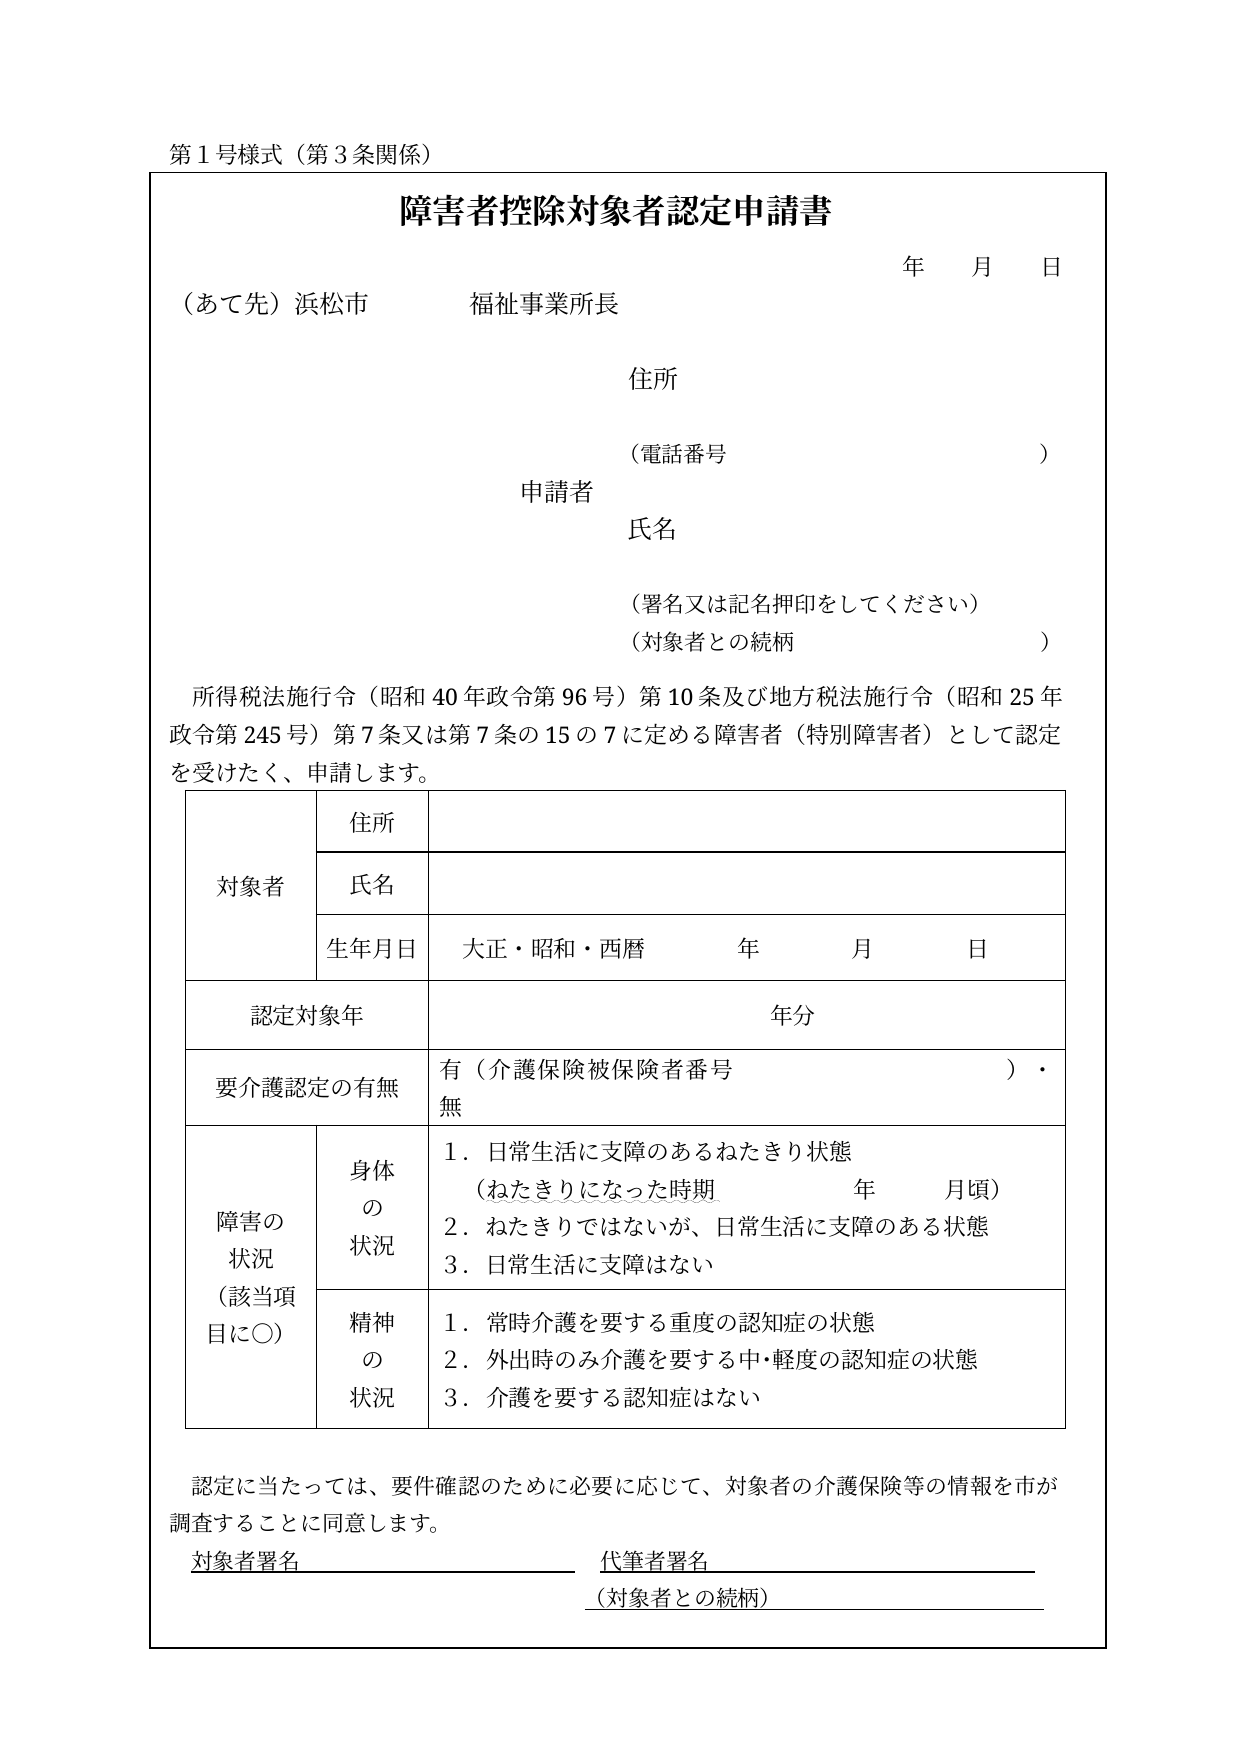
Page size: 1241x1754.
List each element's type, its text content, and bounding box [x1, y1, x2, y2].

table_cell 年分 [429, 981, 1065, 1048]
text （対象者との続柄） [169, 1578, 1063, 1616]
table_header 対象者 [186, 791, 316, 980]
text 認定に当たっては、要件確認のために必要に応じて、対象者の介護保険等の情報を市が調査することに同意します。 [169, 1466, 1063, 1541]
text （あて先）浜松市 福祉事業所長 [169, 284, 1063, 322]
table_cell 身体 の 状況 [317, 1126, 428, 1288]
table_cell 要介護認定の有無 [186, 1050, 428, 1124]
table_cell 精神 の 状況 [317, 1290, 428, 1427]
text （署名又は記名押印をしてください） [169, 584, 1063, 622]
text 対象者署名 代筆者署名 [169, 1541, 1063, 1578]
table_cell 有（介護保険被保険者番号 ）・ 無 [429, 1050, 1065, 1124]
text 第１号様式（第３条関係） [169, 134, 1063, 172]
text 住所 [169, 359, 1063, 397]
text 所得税法施行令（昭和40年政令第96号）第10条及び地方税法施行令（昭和25年政令第245号）第7条又は第7条の15の7に定める障害者（特別障害者）として認定を受けたく、申請します。 [169, 677, 1063, 790]
text 申請者 [169, 472, 1063, 509]
table_cell 常時介護を要する重度の認知症の状態 外出時のみ介護を要する中･軽度の認知症の状態 介護を要する認知症はない [429, 1290, 1065, 1427]
text 氏名 [169, 509, 1063, 547]
table_cell 氏名 [317, 853, 428, 914]
text 障害者控除対象者認定申請書 [169, 172, 1063, 247]
text （対象者との続柄 ） [169, 622, 1063, 659]
text 年 月 日 [169, 247, 1063, 284]
table_cell 認定対象年 [186, 981, 428, 1048]
table_cell 大正 ･ 昭和・西暦 年 月 日 [429, 915, 1065, 980]
table_header 住所 [317, 791, 428, 851]
table_cell [429, 853, 1065, 914]
table_cell 障害の 状況 （該当項目に○） [186, 1126, 316, 1427]
table_cell 生年月日 [317, 915, 428, 980]
text （電話番号 ） [169, 434, 1063, 472]
table_header [429, 791, 1065, 851]
table_cell 日常生活に支障のあるねたきり状態 （ねたきりになった時期 年 月頃） ２．ねたきりではないが、日常生活に支障のある状態 ３．日常生活に支障はない [429, 1126, 1065, 1288]
